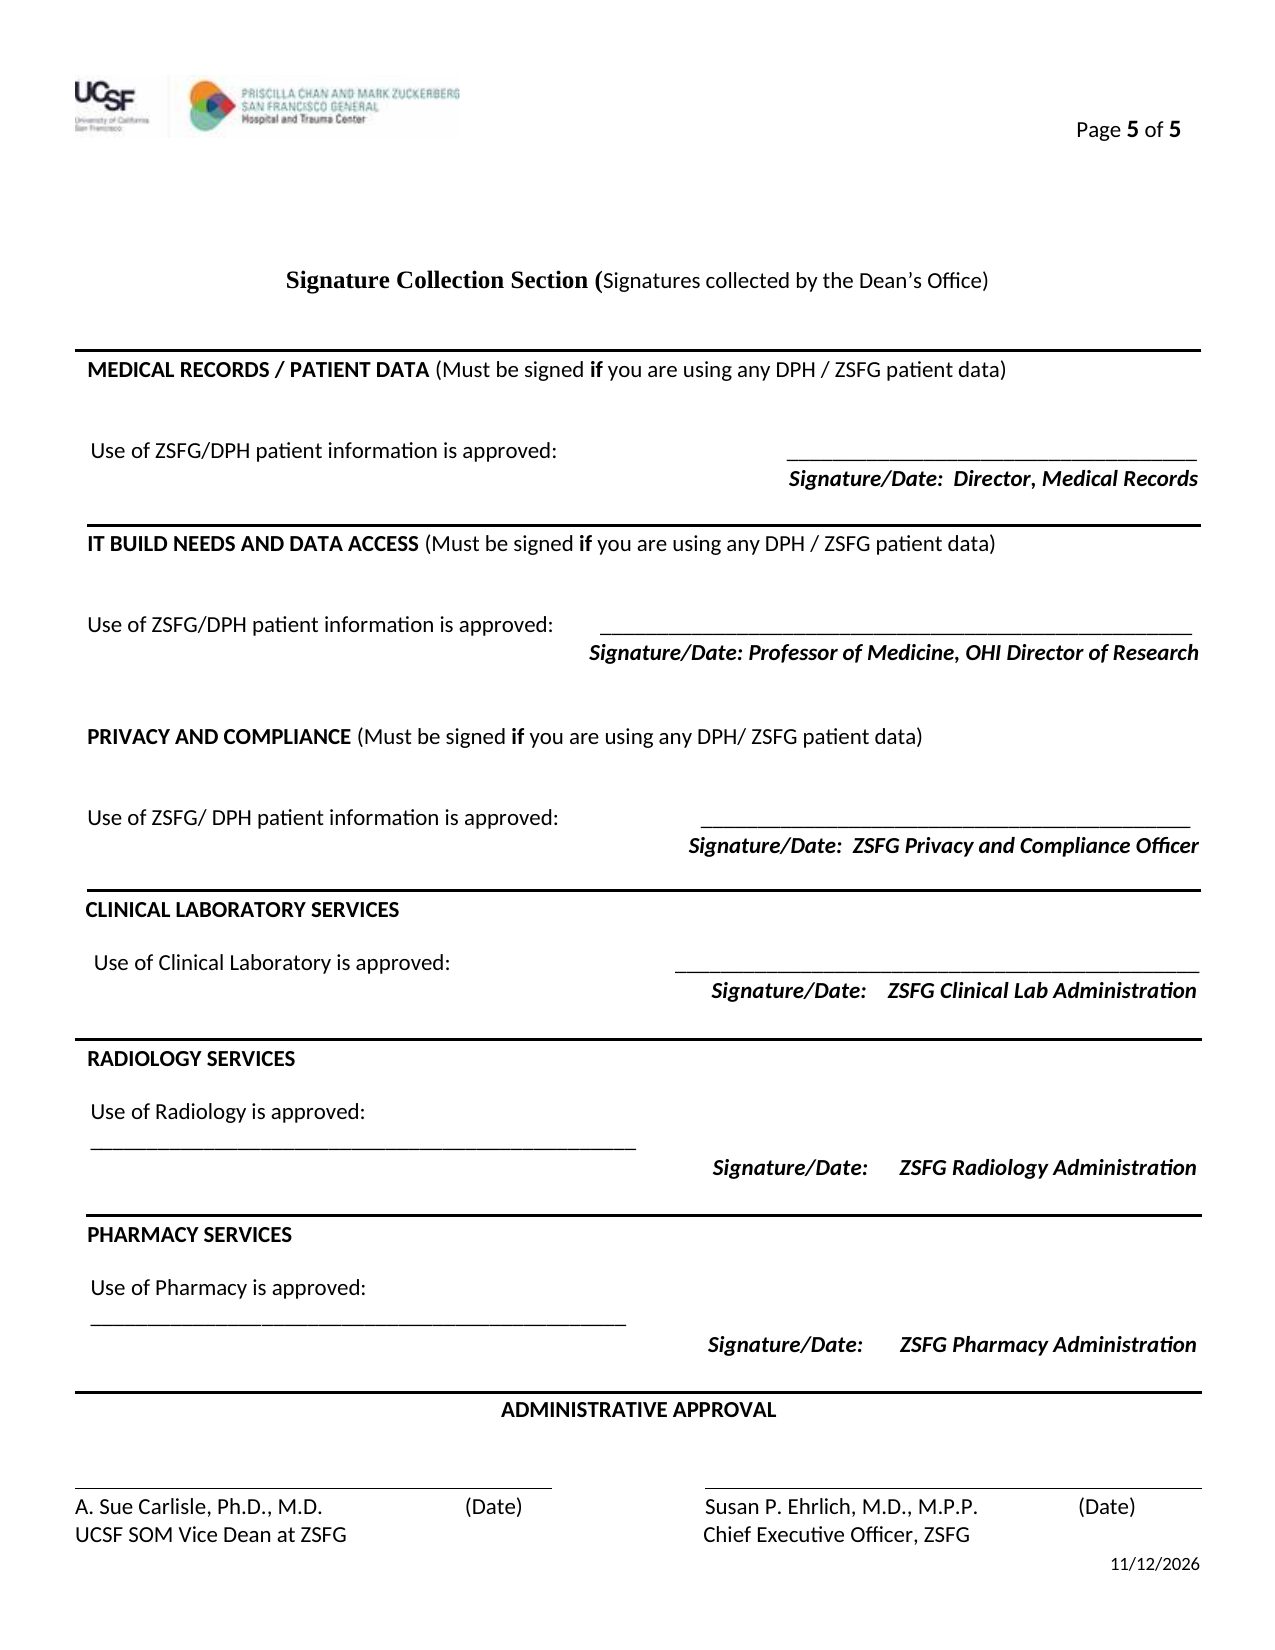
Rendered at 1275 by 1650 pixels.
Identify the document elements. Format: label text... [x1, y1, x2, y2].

text CLINICAL LABORATORY SERVICES [75, 895, 1201, 923]
text Signature/Date: Professor of Medicine, OHI Director of Research [87, 633, 1201, 666]
text Signature/Date: ZSFG Pharmacy Administration [75, 1330, 1200, 1358]
text Signature/Date: ZSFG Radiology Administration [75, 1153, 1200, 1181]
text A. Sue Carlisle, Ph.D., M.D. (Date) [75, 1489, 552, 1519]
text MEDICAL RECORDS / PATIENT DATA (Must be signed if you are using any DPH / ZSFG patient data) [87, 355, 1201, 383]
text Signature/Date: ZSFG Privacy and Compliance Officer [87, 826, 1201, 859]
text IT BUILD NEEDS AND DATA ACCESS (Must be signed if you are using any DPH / ZSFG patient data) [87, 527, 1201, 557]
text Use of Clinical Laboratory is approved: ______________________________________________ [94, 948, 1202, 976]
text Use of ZSFG/DPH patient information is approved: ____________________________________________________ [87, 605, 1201, 633]
text Signature Collection Section (Signatures collected by the Dean’s Office) [75, 265, 1200, 294]
text UCSF SOM Vice Dean at ZSFG Chief Executive Officer, ZSFG [75, 1520, 1202, 1548]
text RADIOLOGY SERVICES [87, 1044, 1201, 1072]
text Use of ZSFG/ DPH patient information is approved: ___________________________________________ [87, 798, 1201, 826]
text PHARMACY SERVICES [87, 1220, 1201, 1248]
text Use of Radiology is approved: ________________________________________________ [90, 1097, 1202, 1153]
text Use of Pharmacy is approved: _______________________________________________ [90, 1273, 1202, 1329]
text Signature/Date: ZSFG Clinical Lab Administration [75, 977, 1200, 1004]
text PRIVACY AND COMPLIANCE (Must be signed if you are using any DPH/ ZSFG patient data) [87, 717, 1201, 750]
text Susan P. Ehrlich, M.D., M.P.P. (Date) [705, 1489, 1202, 1519]
text Signature/Date: Director, Medical Records [75, 464, 1200, 493]
picture [75, 75, 460, 138]
text Use of ZSFG/DPH patient information is approved: ____________________________________ [90, 436, 1202, 464]
text ADMINISTRATIVE APPROVAL [75, 1394, 1202, 1422]
